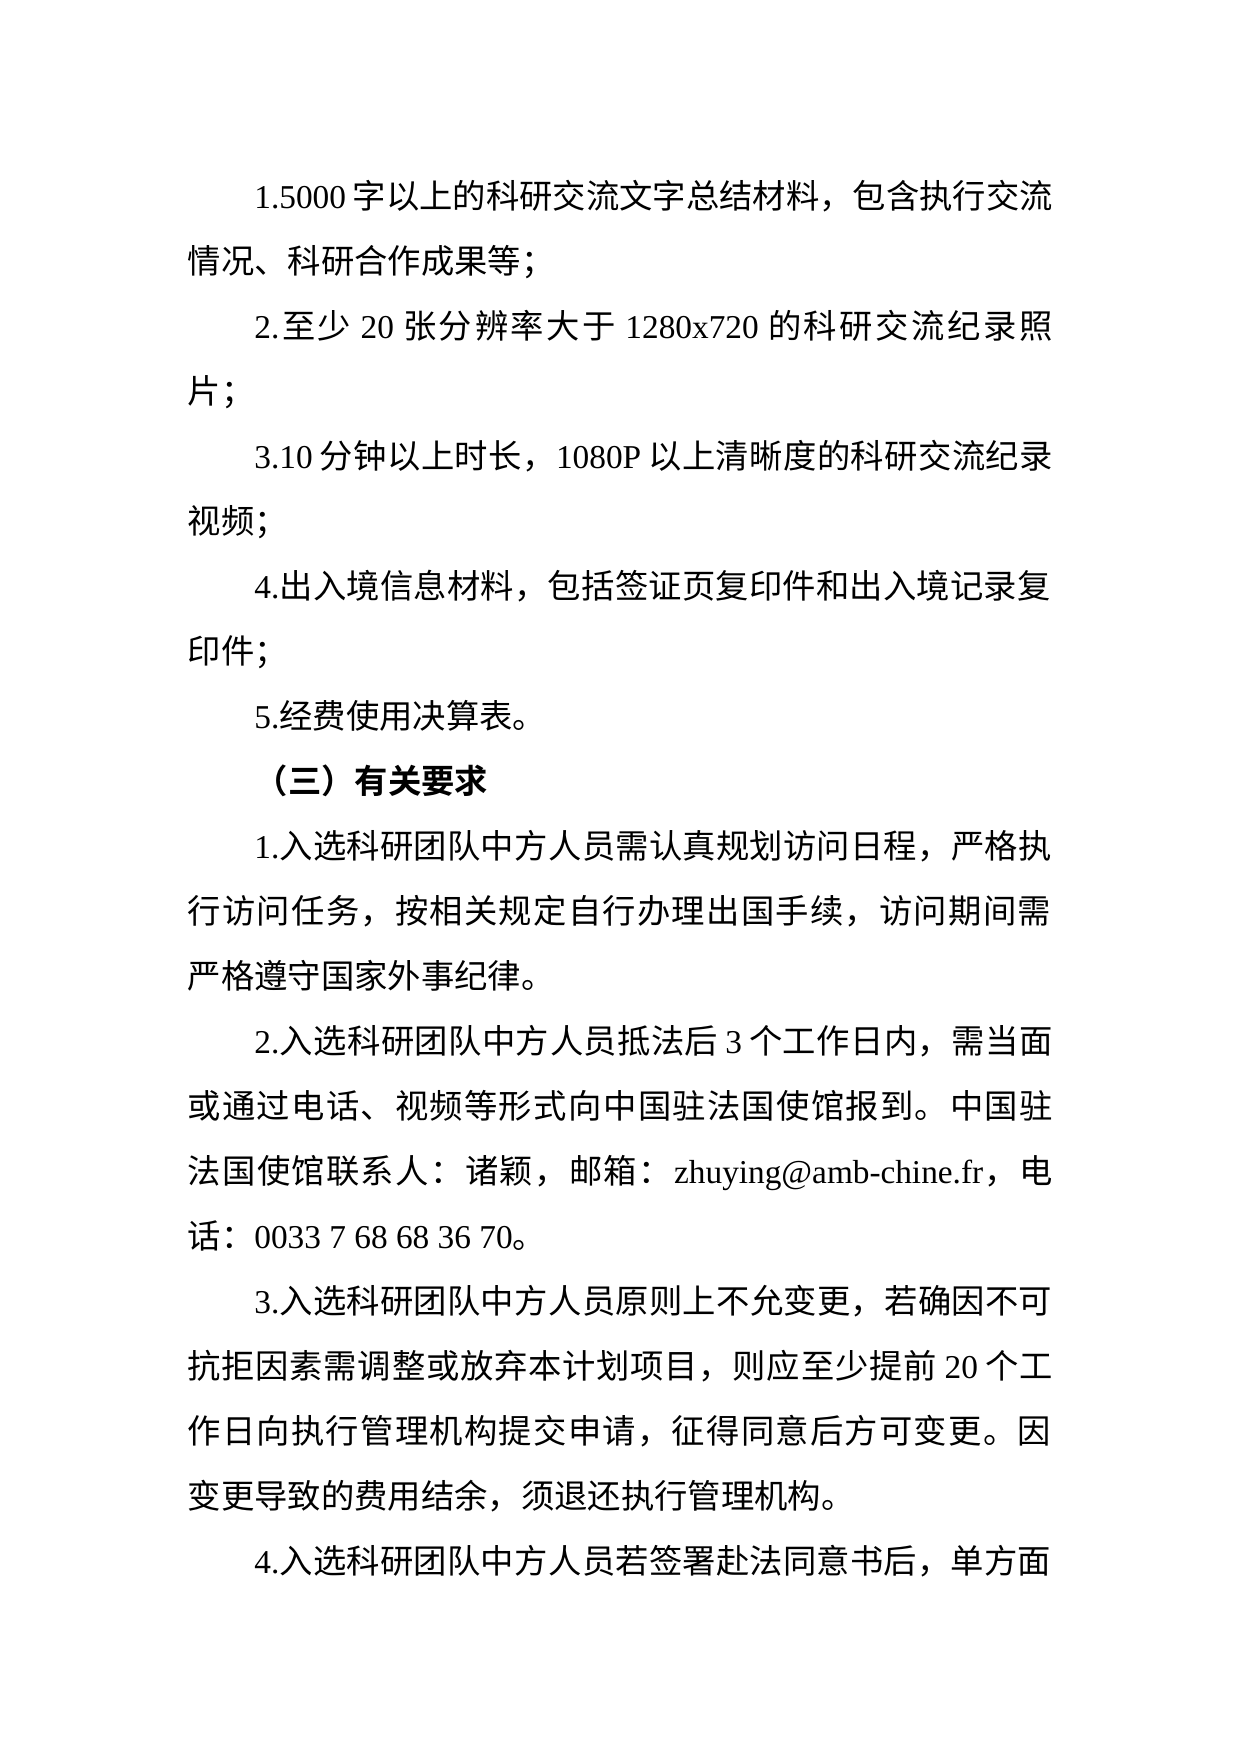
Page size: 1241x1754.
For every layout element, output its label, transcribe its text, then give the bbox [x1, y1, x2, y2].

text （三）有关要求 [187, 747, 1053, 812]
text 1.入选科研团队中方人员需认真规划访问日程，严格执行访问任务，按相关规定自行办理出国手续，访问期间需严格遵守国家外事纪律。 [187, 812, 1053, 1007]
text 2.至少20张分辨率大于1280x720的科研交流纪录照片； [187, 292, 1053, 422]
text 1.5000字以上的科研交流文字总结材料，包含执行交流情况、科研合作成果等； [187, 162, 1053, 292]
text 5.经费使用决算表。 [187, 682, 1053, 747]
text 3.10分钟以上时长，1080P以上清晰度的科研交流纪录视频； [187, 422, 1053, 552]
text 2.入选科研团队中方人员抵法后3个工作日内，需当面或通过电话、视频等形式向中国驻法国使馆报到。中国驻法国使馆联系人：诸颖，邮箱：zhuying@amb-chine.fr，电话：0033 7 68 68 36 70。 [187, 1007, 1053, 1267]
text 3.入选科研团队中方人员原则上不允变更，若确因不可抗拒因素需调整或放弃本计划项目，则应至少提前20个工作日向执行管理机构提交申请，征得同意后方可变更。因变更导致的费用结余，须退还执行管理机构。 [187, 1267, 1053, 1527]
text 4.出入境信息材料，包括签证页复印件和出入境记录复印件； [187, 552, 1053, 682]
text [187, 1527, 1053, 1592]
